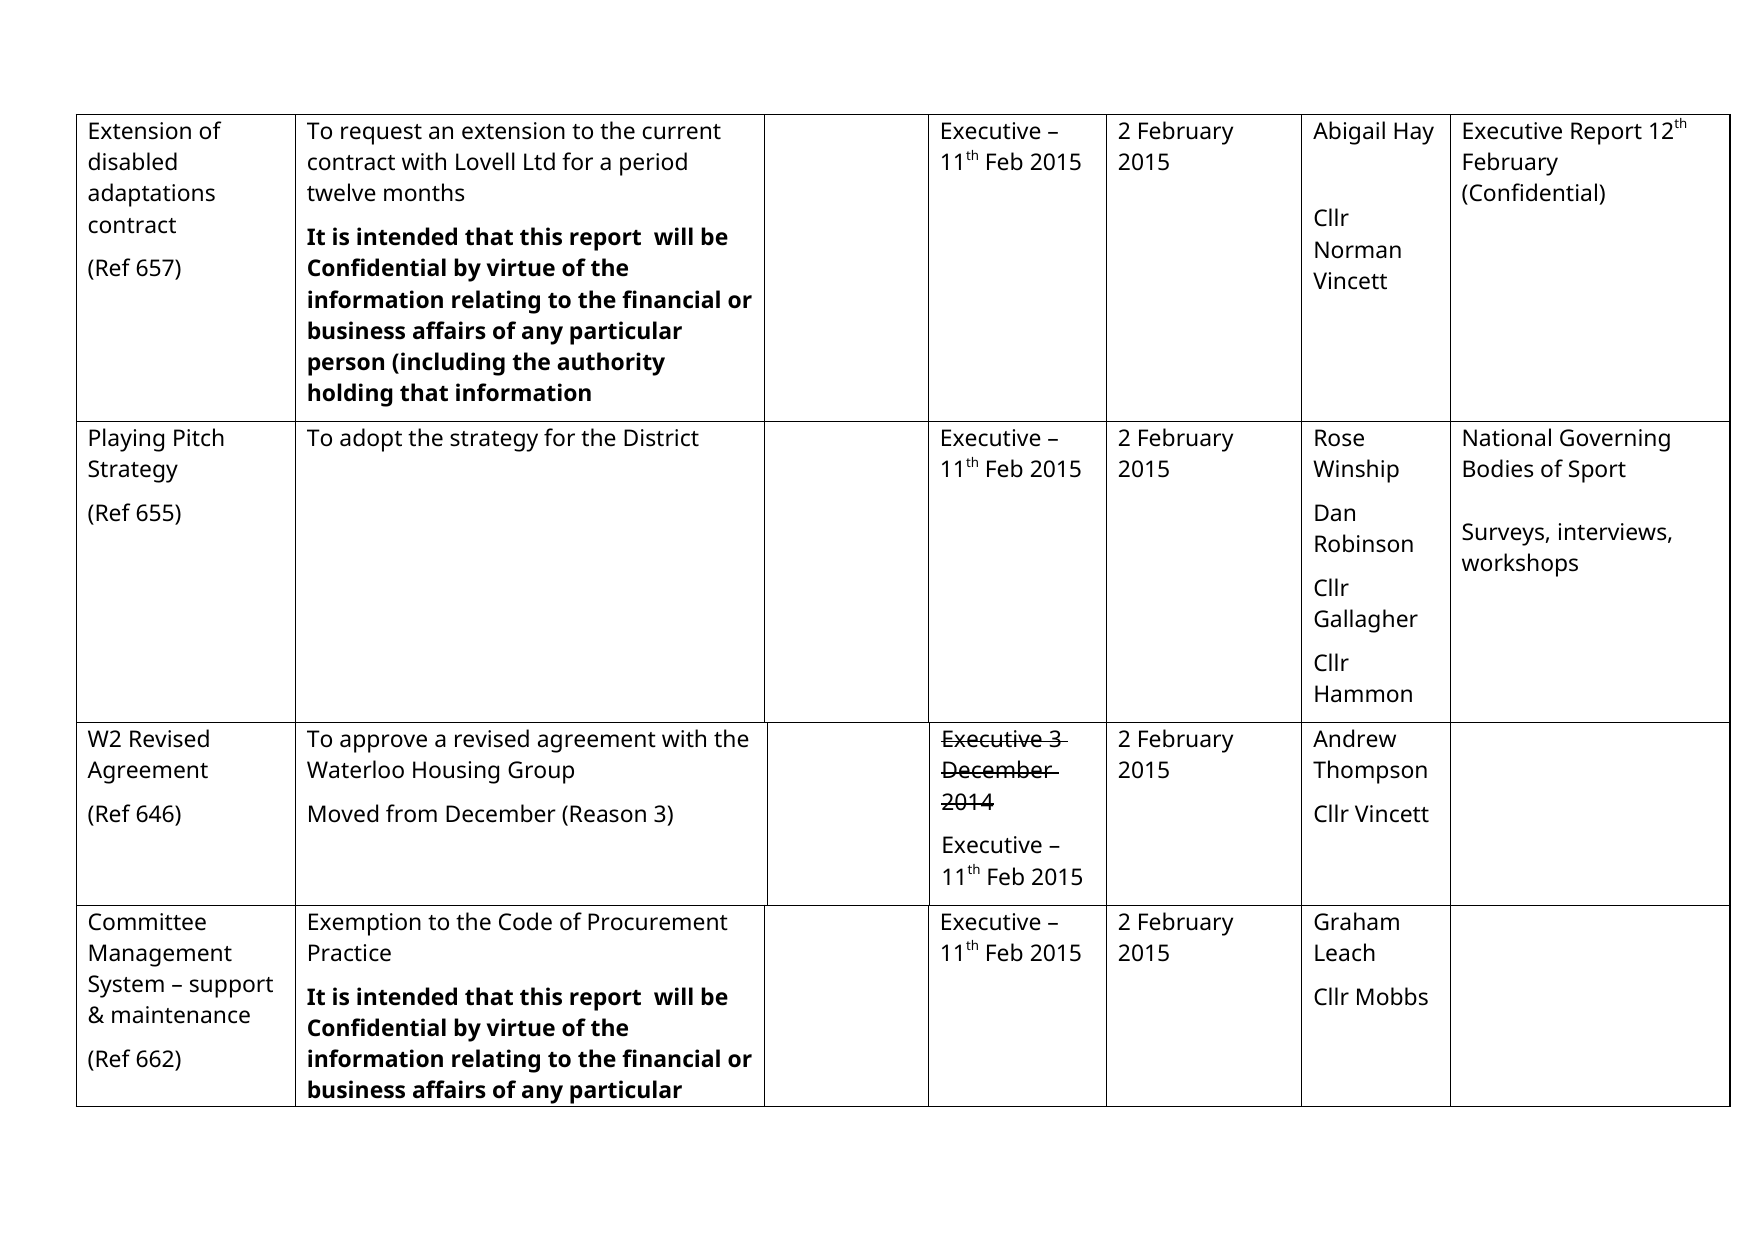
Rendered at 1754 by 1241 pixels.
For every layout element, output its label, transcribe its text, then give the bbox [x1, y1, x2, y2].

table_cell To approve a revised agreement with the Waterloo Housing Group Moved from December (Reason 3) [296, 723, 767, 904]
table_cell [765, 422, 928, 722]
table_cell [765, 115, 928, 421]
table_cell To adopt the strategy for the District [296, 422, 764, 722]
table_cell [929, 906, 1106, 1106]
table_cell Rose Winship Dan Robinson Cllr Gallagher Cllr Hammon [1302, 422, 1450, 722]
table_cell [765, 906, 928, 1106]
table_cell Andrew Thompson Cllr Vincett [1302, 723, 1450, 904]
table_cell [1451, 723, 1729, 904]
table_cell Executive 3 December 2014 Executive – 11th Feb 2015 [930, 723, 1106, 904]
table_cell [1451, 906, 1729, 1106]
table_cell W2 Revised Agreement (Ref 646) [77, 723, 295, 904]
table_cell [77, 906, 295, 1106]
table_cell [768, 723, 929, 904]
table_cell Extension of disabled adaptations contract (Ref 657) [77, 115, 295, 421]
table_cell National Governing Bodies of Sport Surveys, interviews, workshops [1451, 422, 1729, 722]
table_cell 2 February 2015 [1107, 422, 1301, 722]
table_cell Playing Pitch Strategy (Ref 655) [77, 422, 295, 722]
table_cell Executive – 11th Feb 2015 [929, 422, 1106, 722]
table_cell To request an extension to the current contract with Lovell Ltd for a period twelve months It is intended that this report will be Confidential by virtue of the information relating to the financial or business affairs of any particular person (including the authority holding that information [296, 115, 764, 421]
table_cell Executive Report 12th February (Confidential) [1451, 115, 1729, 421]
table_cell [296, 906, 764, 1106]
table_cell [1302, 115, 1450, 421]
table_cell 2 February 2015 [1107, 723, 1301, 904]
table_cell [1302, 906, 1450, 1106]
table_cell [929, 115, 1106, 421]
table_cell 2 February 2015 [1107, 906, 1301, 1106]
table_cell 2 February 2015 [1107, 115, 1301, 421]
